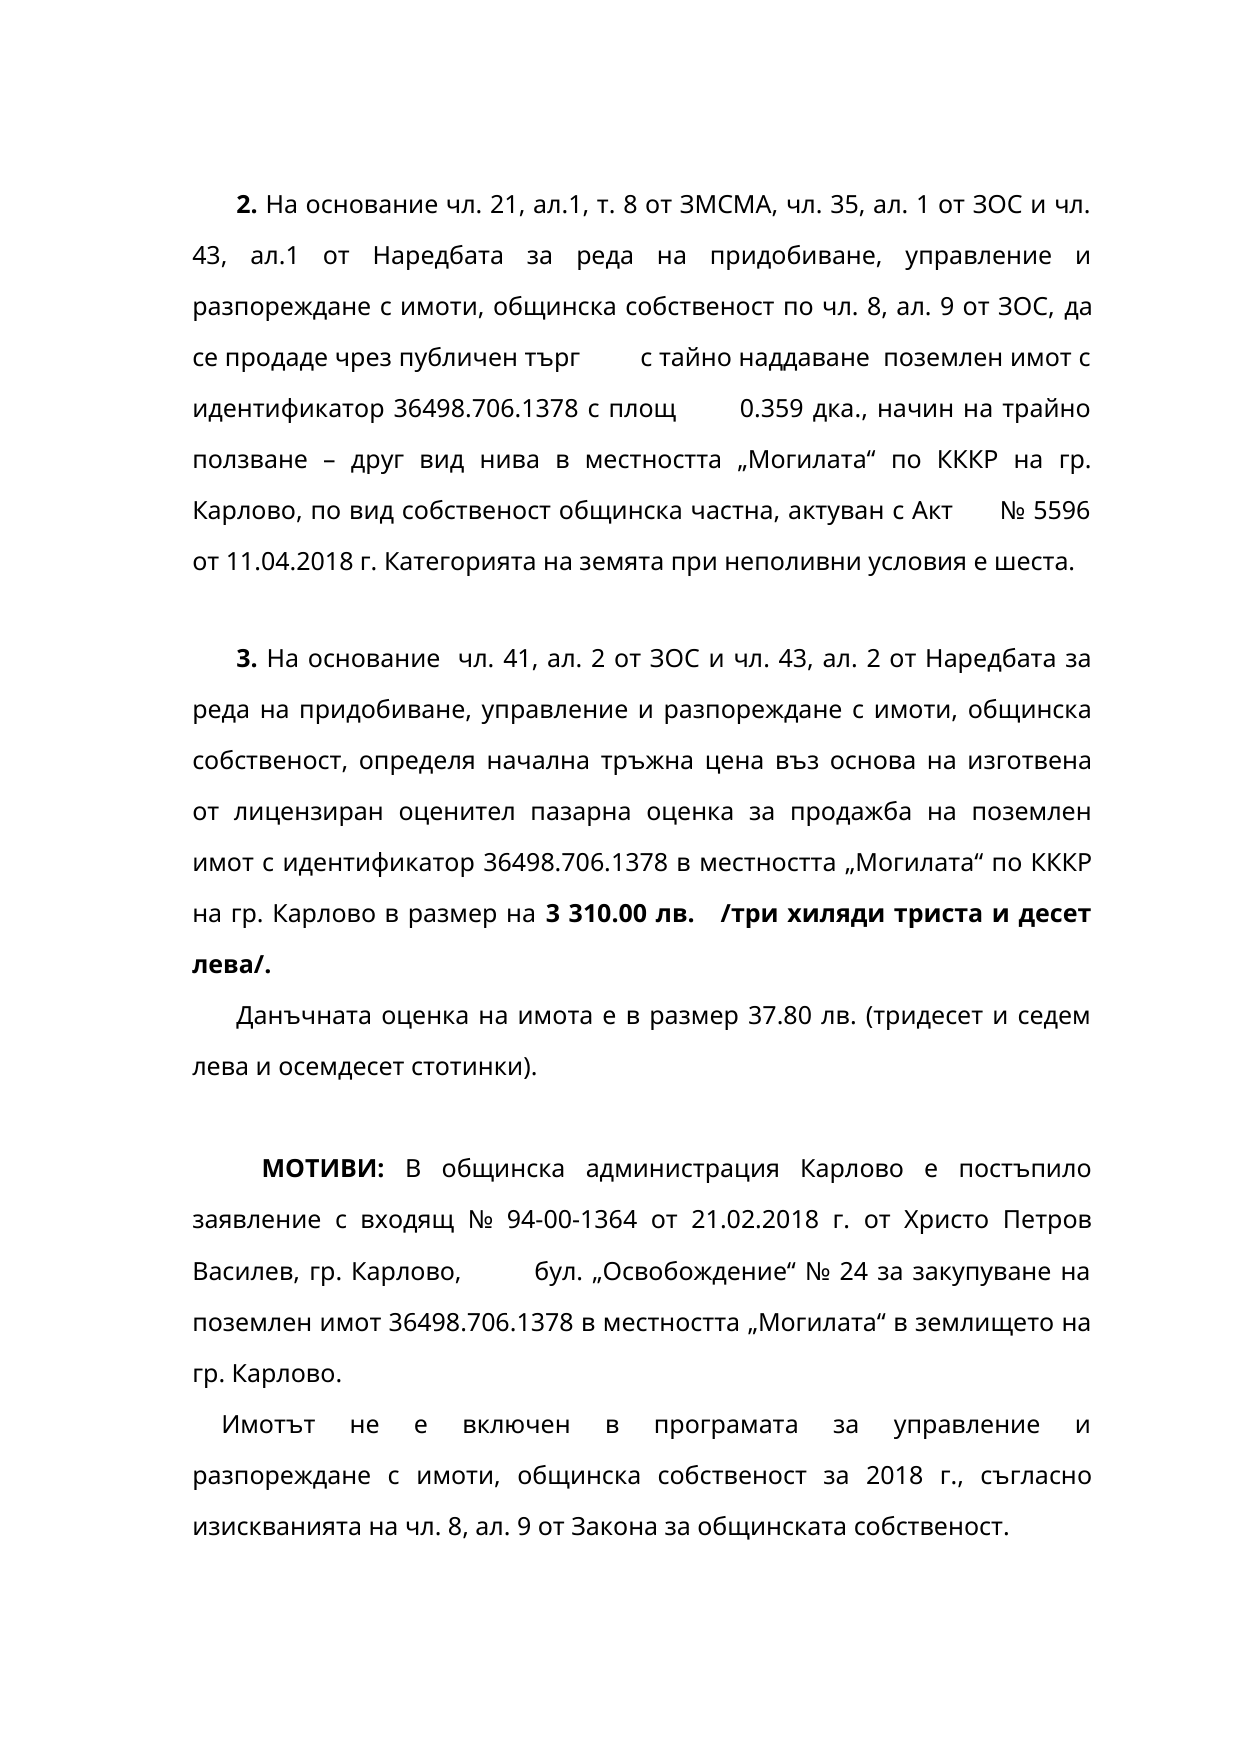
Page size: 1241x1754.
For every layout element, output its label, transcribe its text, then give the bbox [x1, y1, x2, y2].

text 2. На основание чл. 21, ал.1, т. 8 от ЗМСМА, чл. 35, ал. 1 от ЗОС и чл. 43, ал.1 от Наредбата за реда на придобиване, управление и разпореждане с имоти, общинска собственост по чл. 8, ал. 9 от ЗОС, да се продаде чрез публичен търг с тайно наддаване поземлен имот с идентификатор 36498.706.1378 с площ 0.359 дка., начин на трайно ползване – друг вид нива в местността „Могилата“ по КККР на гр. Карлово, по вид собственост общинска частна, актуван с Акт № 5596 от 11.04.2018 г. Категорията на земята при неполивни условия е шеста. [192, 187, 1093, 578]
text Имотът не е включен в програмата за управление и разпореждане с имоти, общинска собственост за 2018 г., съгласно изискванията на чл. 8, ал. 9 от Закона за общинската собственост. [192, 1406, 1093, 1542]
text МОТИВИ: В общинска администрация Карлово е постъпило заявление с входящ № 94-00-1364 от 21.02.2018 г. от Христо Петров Василев, гр. Карлово, бул. „Освобождение“ № 24 за закупуване на поземлен имот 36498.706.1378 в местността „Могилата“ в землището на гр. Карлово. [192, 1151, 1093, 1389]
text Данъчната оценка на имота е в размер 37.80 лв. (тридесет и седем лева и осемдесет стотинки). [192, 998, 1093, 1083]
text 3. На основание чл. 41, ал. 2 от ЗОС и чл. 43, ал. 2 от Наредбата за реда на придобиване, управление и разпореждане с имоти, общинска собственост, определя начална тръжна цена въз основа на изготвена от лицензиран оценител пазарна оценка за продажба на поземлен имот с идентификатор 36498.706.1378 в местността „Могилата“ по КККР на гр. Карлово в размер на 3 310.00 лв. /три хиляди триста и десет лева/. [192, 641, 1093, 981]
